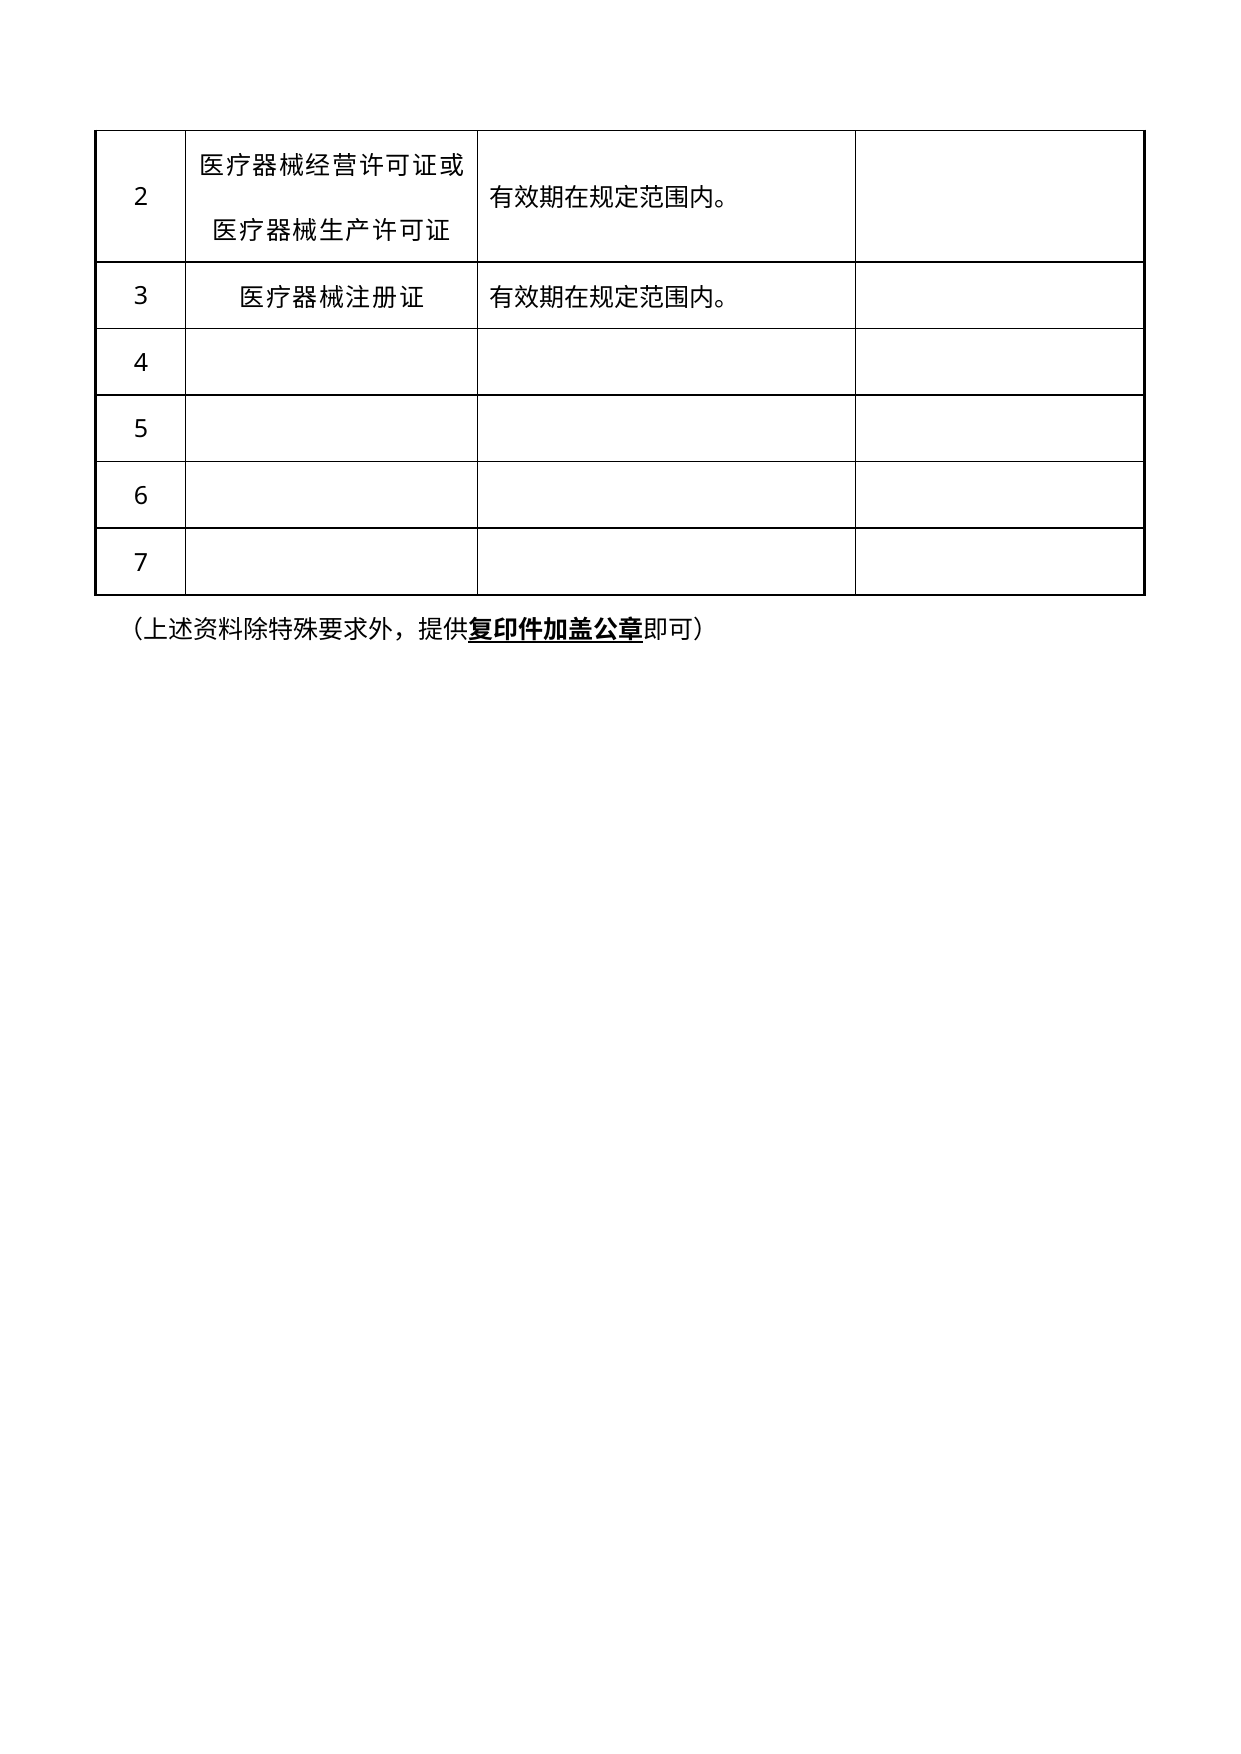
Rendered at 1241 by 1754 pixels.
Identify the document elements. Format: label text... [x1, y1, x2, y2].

table_cell 有效期在规定范围内。 [478, 263, 855, 328]
table_cell 医疗器械经营许可证或医疗器械生产许可证 [186, 131, 477, 261]
table_cell [856, 131, 1143, 261]
table_cell [478, 462, 855, 527]
table_cell 5 [97, 396, 185, 461]
table_cell [856, 263, 1143, 328]
table_cell [186, 529, 477, 594]
table_cell [856, 462, 1143, 527]
table_cell [478, 529, 855, 594]
table_cell 3 [97, 263, 185, 328]
table_cell 7 [97, 529, 185, 594]
table_cell [856, 529, 1143, 594]
table_cell 2 [97, 131, 185, 261]
table_cell 医疗器械注册证 [186, 263, 477, 328]
table_cell [186, 396, 477, 461]
table_cell [478, 396, 855, 461]
table_cell 有效期在规定范围内。 [478, 131, 855, 261]
table_cell [856, 396, 1143, 461]
table_cell [186, 329, 477, 394]
table_cell [856, 329, 1143, 394]
text （上述资料除特殊要求外，提供复印件加盖公章即可） [118, 596, 1122, 660]
table_cell [478, 329, 855, 394]
table_cell 6 [97, 462, 185, 527]
table_cell [186, 462, 477, 527]
table_cell 4 [97, 329, 185, 394]
